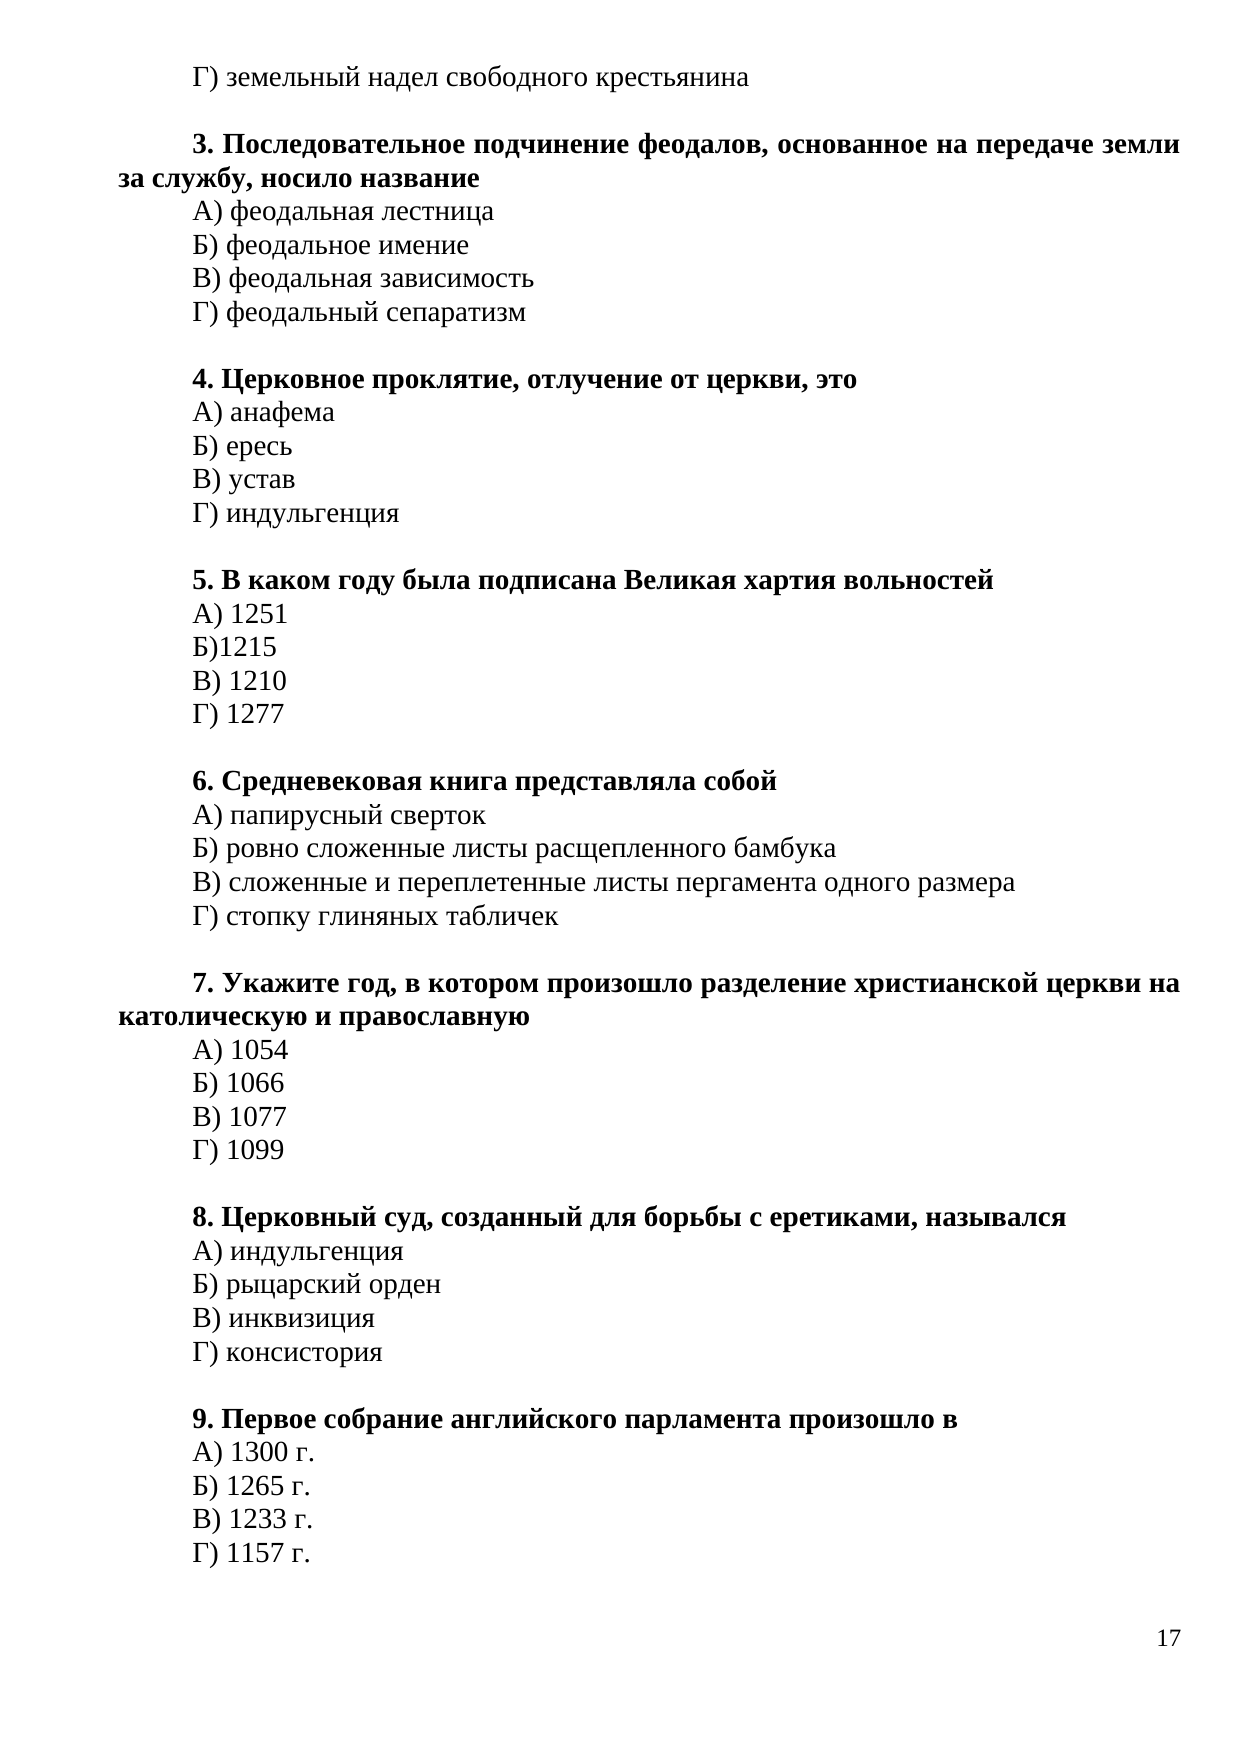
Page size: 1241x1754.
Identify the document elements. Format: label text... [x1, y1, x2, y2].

text 3. Последовательное подчинение феодалов, основанное на передаче земли за службу, носило название [118, 126, 1181, 193]
text А) анафема [118, 394, 1181, 428]
text А) феодальная лестница [118, 193, 1181, 227]
text Б) 1066 [118, 1065, 1181, 1099]
text Б)1215 [118, 629, 1181, 663]
text В) инквизиция [118, 1300, 1181, 1334]
text 9. Первое собрание английского парламента произошло в [118, 1401, 1181, 1434]
text В) феодальная зависимость [118, 260, 1181, 294]
text В) устав [118, 462, 1181, 495]
text Г) консистория [118, 1334, 1181, 1367]
text Г) индульгенция [118, 495, 1181, 529]
text 6. Средневековая книга представляла собой [118, 763, 1181, 797]
text Г) 1099 [118, 1132, 1181, 1166]
text Г) 1157 г. [118, 1535, 1181, 1568]
text А) 1300 г. [118, 1434, 1181, 1468]
text В) 1077 [118, 1099, 1181, 1132]
text 5. В каком году была подписана Великая хартия вольностей [118, 562, 1181, 596]
text 4. Церковное проклятие, отлучение от церкви, это [118, 361, 1181, 394]
text Г) стопку глиняных табличек [118, 898, 1181, 931]
text А) 1054 [118, 1032, 1181, 1065]
text Г) земельный надел свободного крестьянина [118, 59, 1181, 93]
text Б) феодальное имение [118, 227, 1181, 260]
text 7. Укажите год, в котором произошло разделение христианской церкви на католическую и православную [118, 965, 1181, 1032]
text Г) феодальный сепаратизм [118, 294, 1181, 327]
text Г) 1277 [118, 696, 1181, 730]
text А) индульгенция [118, 1233, 1181, 1267]
text В) сложенные и переплетенные листы пергамента одного размера [118, 864, 1181, 898]
text В) 1210 [118, 663, 1181, 696]
text Б) ересь [118, 428, 1181, 462]
text А) 1251 [118, 596, 1181, 629]
text Б) рыцарский орден [118, 1267, 1181, 1300]
text Б) ровно сложенные листы расщепленного бамбука [118, 831, 1181, 864]
text В) 1233 г. [118, 1501, 1181, 1535]
text Б) 1265 г. [118, 1468, 1181, 1501]
text А) папирусный сверток [118, 797, 1181, 831]
text 8. Церковный суд, созданный для борьбы с еретиками, назывался [118, 1199, 1181, 1233]
